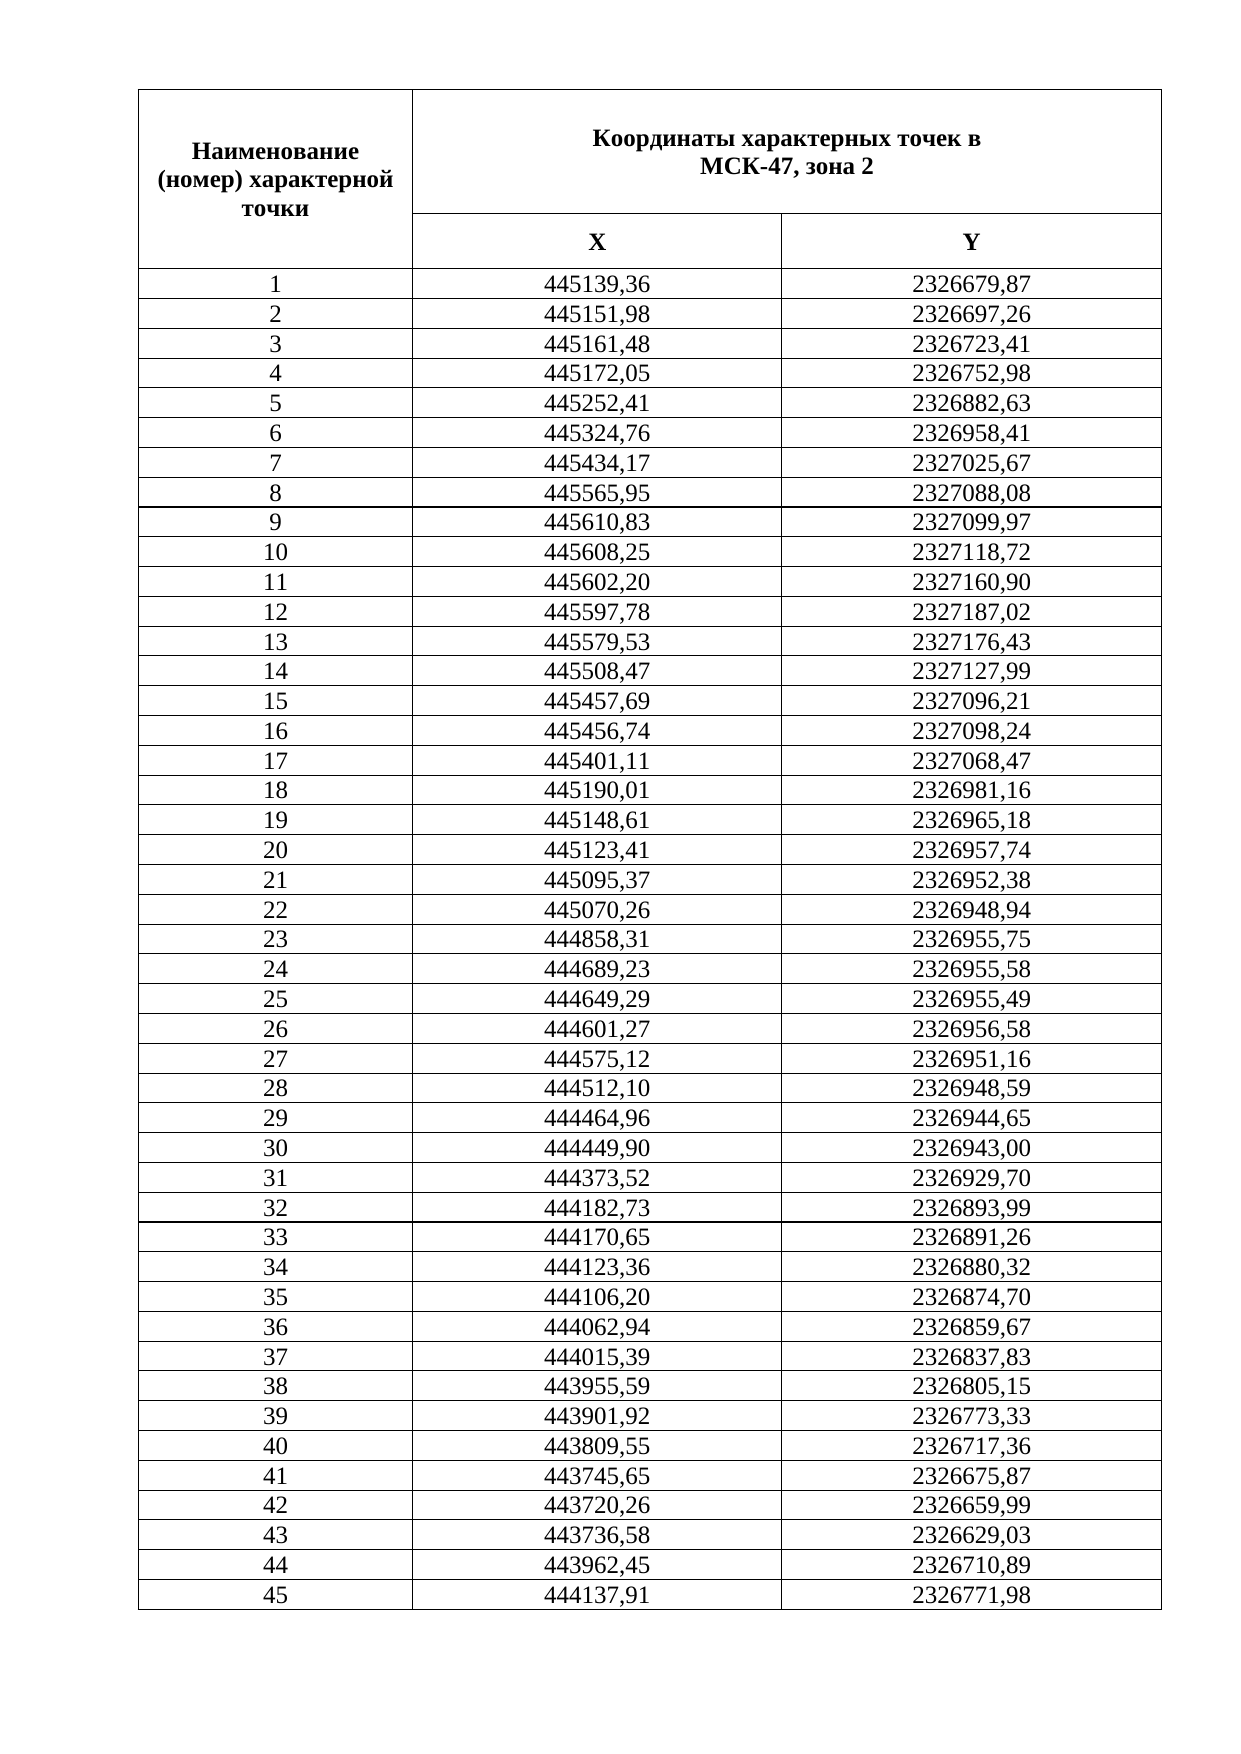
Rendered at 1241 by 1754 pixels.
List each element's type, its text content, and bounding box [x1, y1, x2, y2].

table_cell 2326965,18 [782, 805, 1161, 834]
table_cell 40 [139, 1431, 412, 1460]
table_cell 13 [139, 627, 412, 655]
table_cell 445095,37 [413, 865, 781, 894]
table_cell 30 [139, 1133, 412, 1162]
table_cell 2326948,59 [782, 1074, 1161, 1102]
table_cell 2326659,99 [782, 1491, 1161, 1519]
table_cell 443745,65 [413, 1461, 781, 1489]
table_cell 26 [139, 1014, 412, 1043]
table_cell 35 [139, 1282, 412, 1311]
table_cell 445151,98 [413, 299, 781, 328]
table_cell 445161,48 [413, 329, 781, 357]
table_cell 19 [139, 805, 412, 834]
table_cell 445401,11 [413, 746, 781, 774]
table_cell 15 [139, 686, 412, 715]
table_cell 2326723,41 [782, 329, 1161, 357]
table_cell 445172,05 [413, 359, 781, 387]
table_cell 38 [139, 1371, 412, 1400]
table_cell 2327025,67 [782, 448, 1161, 477]
table_cell 2327068,47 [782, 746, 1161, 774]
table_cell 2326837,83 [782, 1342, 1161, 1370]
table_cell 1 [139, 269, 412, 298]
table_cell 444373,52 [413, 1163, 781, 1192]
table_cell 2326956,58 [782, 1014, 1161, 1043]
table_cell 444575,12 [413, 1044, 781, 1072]
table_cell 444182,73 [413, 1193, 781, 1221]
table_cell 17 [139, 746, 412, 774]
table_cell 24 [139, 954, 412, 983]
table_cell 445597,78 [413, 597, 781, 626]
table_cell 443720,26 [413, 1491, 781, 1519]
table_cell 37 [139, 1342, 412, 1370]
table_cell 2327096,21 [782, 686, 1161, 715]
table_cell 14 [139, 656, 412, 685]
table_cell 444649,29 [413, 984, 781, 1013]
table_cell 11 [139, 567, 412, 596]
table_cell 33 [139, 1223, 412, 1251]
table_cell 443901,92 [413, 1401, 781, 1430]
table_cell 2327088,08 [782, 478, 1161, 506]
table_cell 2326957,74 [782, 835, 1161, 864]
table_cell 29 [139, 1103, 412, 1132]
table_cell 444512,10 [413, 1074, 781, 1102]
table_cell 2326773,33 [782, 1401, 1161, 1430]
table_cell 2327127,99 [782, 656, 1161, 685]
table_cell 6 [139, 418, 412, 447]
table_cell 43 [139, 1520, 412, 1549]
table_cell 445457,69 [413, 686, 781, 715]
table_cell 443955,59 [413, 1371, 781, 1400]
table_cell 36 [139, 1312, 412, 1341]
table_cell 445148,61 [413, 805, 781, 834]
table_header Координаты характерных точек в МСК-47, зона 2 [413, 90, 1161, 213]
table_cell 445456,74 [413, 716, 781, 745]
table_cell 4 [139, 359, 412, 387]
table_header Наименование (номер) характерной точки [139, 90, 412, 268]
table_cell 445608,25 [413, 537, 781, 566]
table_cell 445602,20 [413, 567, 781, 596]
table_cell 2326882,63 [782, 388, 1161, 417]
table_cell 2326874,70 [782, 1282, 1161, 1311]
table_cell 44 [139, 1550, 412, 1579]
table_cell 18 [139, 776, 412, 804]
table_cell 2326951,16 [782, 1044, 1161, 1072]
table_cell 2327099,97 [782, 508, 1161, 536]
table_cell 21 [139, 865, 412, 894]
table_cell 2326955,58 [782, 954, 1161, 983]
table_cell 16 [139, 716, 412, 745]
table_cell 27 [139, 1044, 412, 1072]
table_cell 444123,36 [413, 1252, 781, 1281]
table_cell 2327098,24 [782, 716, 1161, 745]
table_cell 2326948,94 [782, 895, 1161, 923]
table_cell 444106,20 [413, 1282, 781, 1311]
table_cell 39 [139, 1401, 412, 1430]
table_cell 23 [139, 925, 412, 953]
table_cell 10 [139, 537, 412, 566]
table_cell 444062,94 [413, 1312, 781, 1341]
table_cell 445324,76 [413, 418, 781, 447]
table_cell 2326859,67 [782, 1312, 1161, 1341]
table_cell 2326697,26 [782, 299, 1161, 328]
table_cell 2326952,38 [782, 865, 1161, 894]
table_cell 9 [139, 508, 412, 536]
table_cell 2 [139, 299, 412, 328]
table_cell 2327160,90 [782, 567, 1161, 596]
table_cell 444137,91 [413, 1580, 781, 1609]
table_cell 7 [139, 448, 412, 477]
table_cell 2326958,41 [782, 418, 1161, 447]
table_cell 443736,58 [413, 1520, 781, 1549]
table_cell 2326752,98 [782, 359, 1161, 387]
table_cell 443809,55 [413, 1431, 781, 1460]
table_cell 32 [139, 1193, 412, 1221]
table_cell 444601,27 [413, 1014, 781, 1043]
table_cell 445252,41 [413, 388, 781, 417]
table_cell 2326955,49 [782, 984, 1161, 1013]
table_cell 34 [139, 1252, 412, 1281]
table_cell 445579,53 [413, 627, 781, 655]
table_cell 2326880,32 [782, 1252, 1161, 1281]
table_cell 444449,90 [413, 1133, 781, 1162]
table_cell 2327187,02 [782, 597, 1161, 626]
table_cell 2326805,15 [782, 1371, 1161, 1400]
table_cell 25 [139, 984, 412, 1013]
table_cell 2326717,36 [782, 1431, 1161, 1460]
table_cell 443962,45 [413, 1550, 781, 1579]
table_cell 2326955,75 [782, 925, 1161, 953]
table_cell 2326771,98 [782, 1580, 1161, 1609]
table_cell 445139,36 [413, 269, 781, 298]
table_cell 41 [139, 1461, 412, 1489]
table_cell 3 [139, 329, 412, 357]
table_cell 2326929,70 [782, 1163, 1161, 1192]
table_cell 8 [139, 478, 412, 506]
table_cell 445610,83 [413, 508, 781, 536]
table_cell 2326893,99 [782, 1193, 1161, 1221]
table_cell 444015,39 [413, 1342, 781, 1370]
table_cell Х [413, 214, 781, 268]
table_cell 2326629,03 [782, 1520, 1161, 1549]
table_cell Y [782, 214, 1161, 268]
table_cell 12 [139, 597, 412, 626]
table_cell 2327118,72 [782, 537, 1161, 566]
table_cell 31 [139, 1163, 412, 1192]
table_cell 22 [139, 895, 412, 923]
table_cell 28 [139, 1074, 412, 1102]
table_cell 2326943,00 [782, 1133, 1161, 1162]
table_cell 445123,41 [413, 835, 781, 864]
table_cell 2326679,87 [782, 269, 1161, 298]
table_cell 5 [139, 388, 412, 417]
table_cell 445070,26 [413, 895, 781, 923]
table_cell 445508,47 [413, 656, 781, 685]
table_cell 45 [139, 1580, 412, 1609]
table_cell 2326710,89 [782, 1550, 1161, 1579]
table_cell 2326981,16 [782, 776, 1161, 804]
table_cell 445565,95 [413, 478, 781, 506]
table_cell 445190,01 [413, 776, 781, 804]
table_cell 444464,96 [413, 1103, 781, 1132]
table_cell 42 [139, 1491, 412, 1519]
table_cell 445434,17 [413, 448, 781, 477]
table_cell 444689,23 [413, 954, 781, 983]
table_cell 2326944,65 [782, 1103, 1161, 1132]
table_cell 2327176,43 [782, 627, 1161, 655]
table_cell 444858,31 [413, 925, 781, 953]
table_cell 2326891,26 [782, 1223, 1161, 1251]
table_cell 2326675,87 [782, 1461, 1161, 1489]
table_cell 444170,65 [413, 1223, 781, 1251]
table_cell 20 [139, 835, 412, 864]
